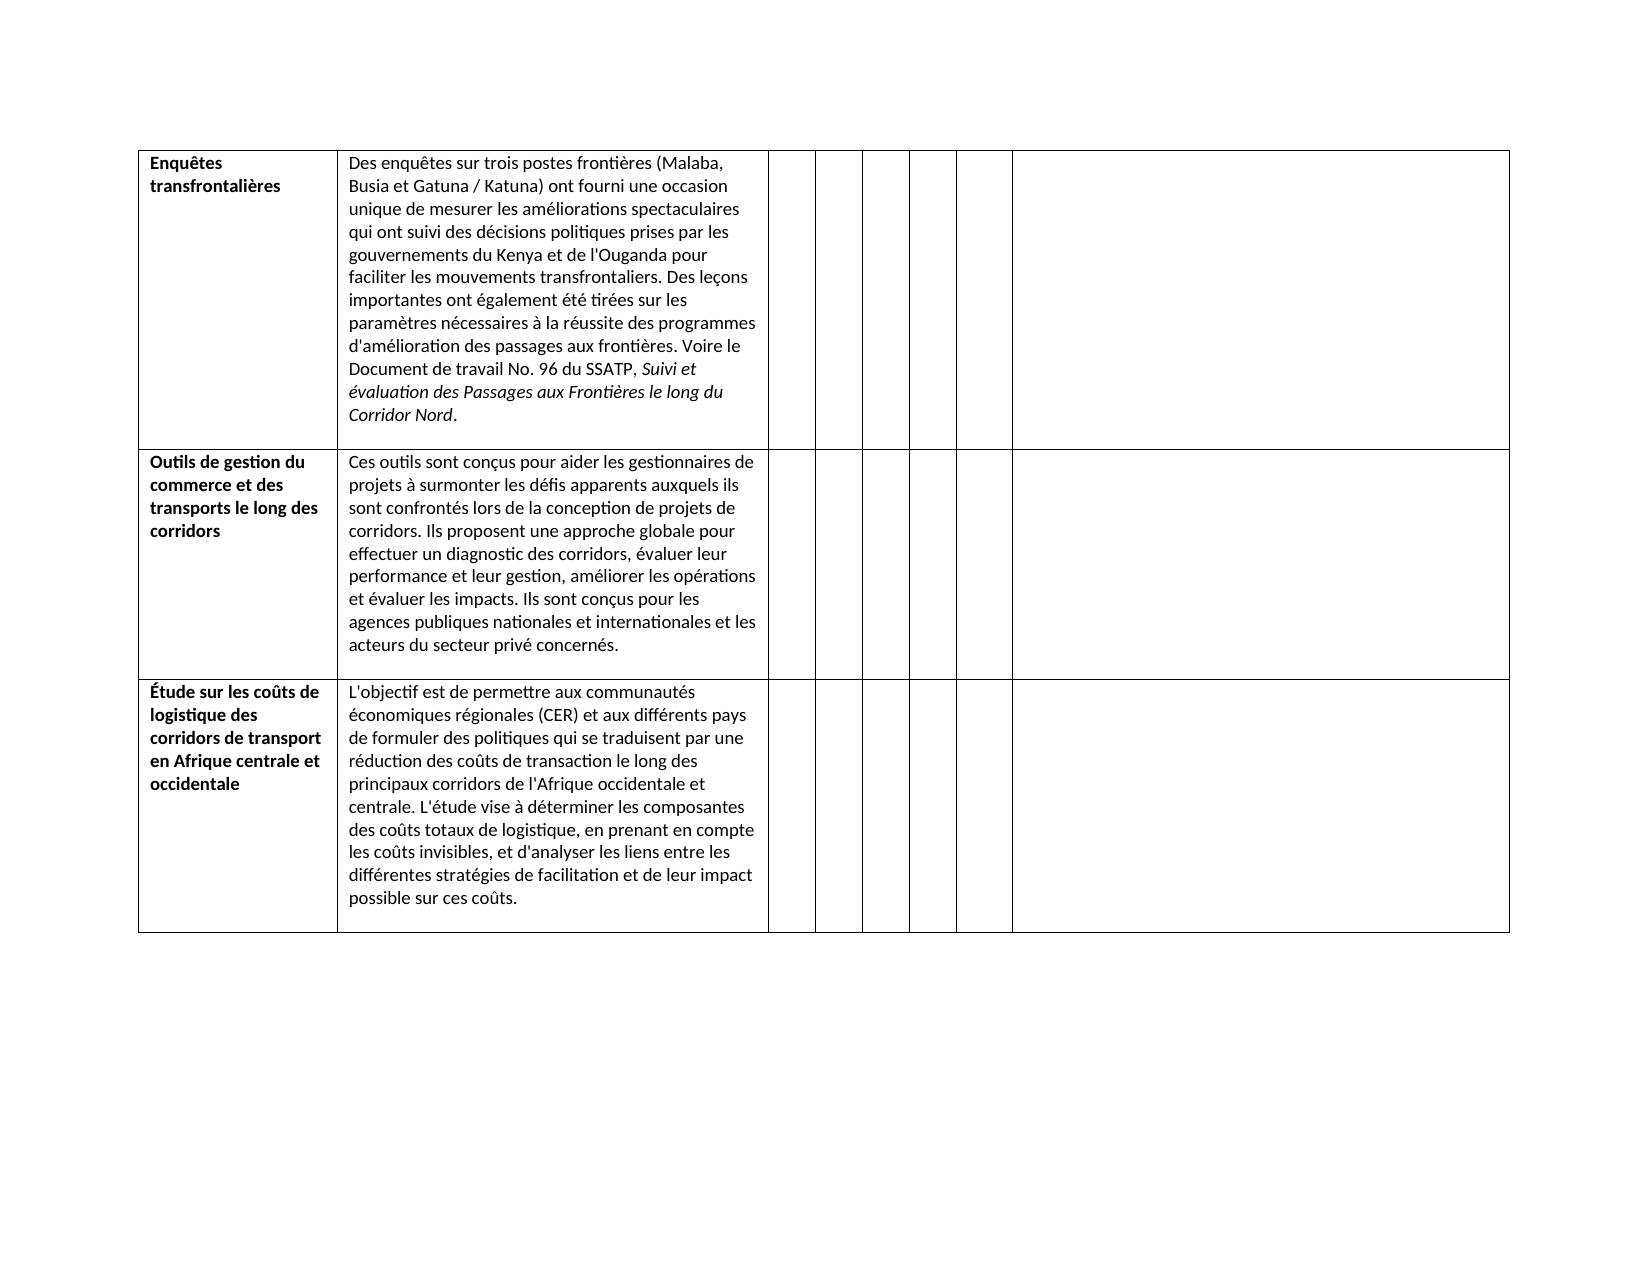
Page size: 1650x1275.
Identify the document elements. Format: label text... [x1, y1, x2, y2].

table_header [769, 151, 815, 449]
table_cell [816, 680, 862, 932]
table_cell [957, 680, 1012, 932]
table_header [910, 151, 956, 449]
table_cell [910, 680, 956, 932]
table_header [957, 151, 1012, 449]
table_cell [863, 450, 909, 679]
table_cell [769, 680, 815, 932]
table_cell [769, 450, 815, 679]
table_cell [816, 450, 862, 679]
table_cell Outils de gestion du commerce et des transports le long des corridors [139, 450, 337, 679]
table_cell Étude sur les coûts de logistique des corridors de transport en Afrique centrale et occidentale [139, 680, 337, 932]
table_cell [1013, 680, 1509, 932]
table_cell Ces outils sont conçus pour aider les gestionnaires de projets à surmonter les défis apparents auxquels ils sont confrontés lors de la conception de projets de corridors. Ils proposent une approche globale pour effectuer un diagnostic des corridors, évaluer leur performance et leur gestion, améliorer les opérations et évaluer les impacts. Ils sont conçus pour les agences publiques nationales et internationales et les acteurs du secteur privé concernés. [338, 450, 768, 679]
table_cell [1013, 450, 1509, 679]
table_header Enquêtes transfrontalières [139, 151, 337, 449]
table_cell L'objectif est de permettre aux communautés économiques régionales (CER) et aux différents pays de formuler des politiques qui se traduisent par une réduction des coûts de transaction le long des principaux corridors de l'Afrique occidentale et centrale. L'étude vise à déterminer les composantes des coûts totaux de logistique, en prenant en compte les coûts invisibles, et d'analyser les liens entre les différentes stratégies de facilitation et de leur impact possible sur ces coûts. [338, 680, 768, 932]
table_header [1013, 151, 1509, 449]
table_header Des enquêtes sur trois postes frontières (Malaba, Busia et Gatuna / Katuna) ont fourni une occasion unique de mesurer les améliorations spectaculaires qui ont suivi des décisions politiques prises par les gouvernements du Kenya et de l'Ouganda pour faciliter les mouvements transfrontaliers. Des leçons importantes ont également été tirées sur les paramètres nécessaires à la réussite des programmes d'amélioration des passages aux frontières. Voire le Document de travail No. 96 du SSATP, Suivi et évaluation des Passages aux Frontières le long du Corridor Nord. [338, 151, 768, 449]
table_cell [910, 450, 956, 679]
table_header [816, 151, 862, 449]
table_cell [863, 680, 909, 932]
table_cell [957, 450, 1012, 679]
table_header [863, 151, 909, 449]
